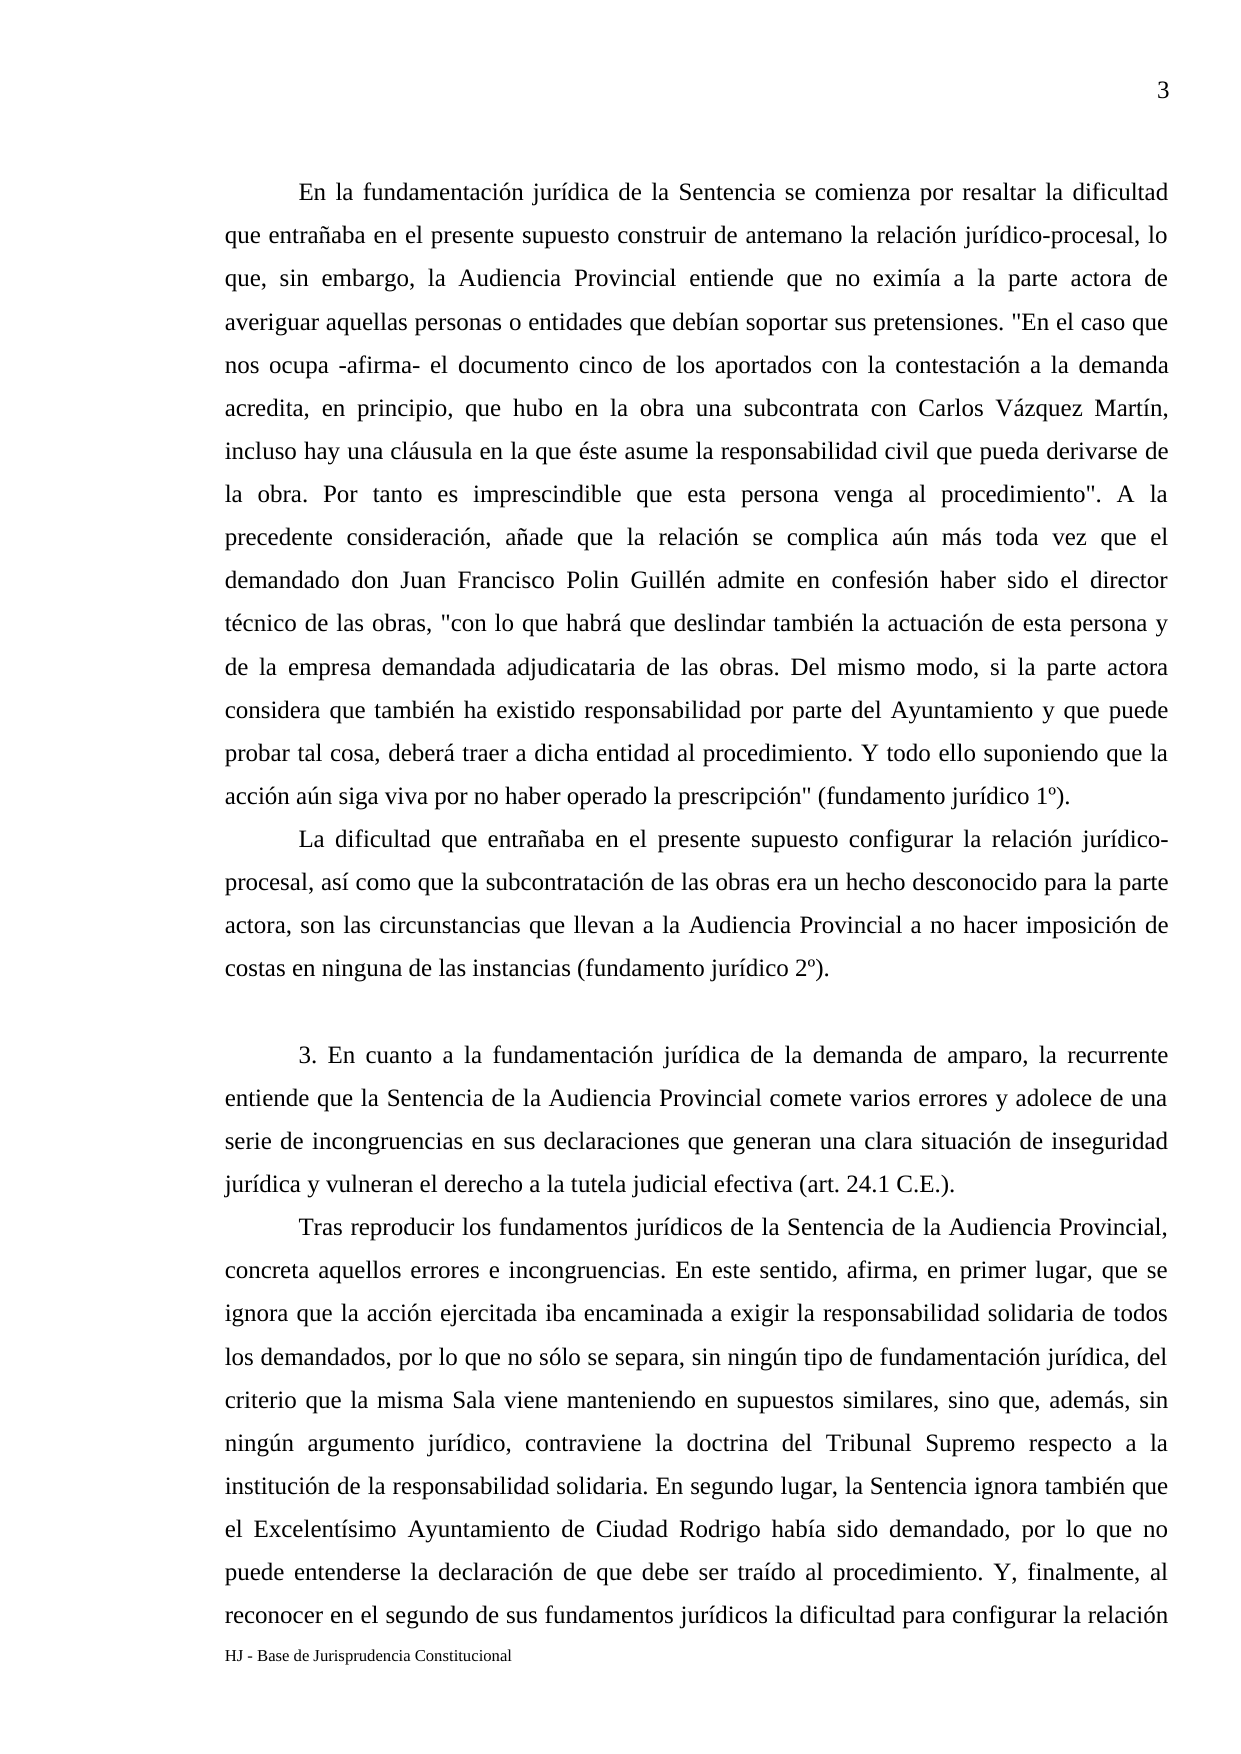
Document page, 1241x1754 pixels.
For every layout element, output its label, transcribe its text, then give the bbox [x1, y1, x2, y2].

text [224, 1212, 1169, 1629]
text La dificultad que entrañaba en el presente supuesto configurar la relación jurídico-procesal, así como que la subcontratación de las obras era un hecho desconocido para la parte actora, son las circunstancias que llevan a la Audiencia Provincial a no hacer imposición de costas en ninguna de las instancias (fundamento jurídico 2º). [224, 824, 1169, 982]
text En la fundamentación jurídica de la Sentencia se comienza por resaltar la dificultad que entrañaba en el presente supuesto construir de antemano la relación jurídico-procesal, lo que, sin embargo, la Audiencia Provincial entiende que no eximía a la parte actora de averiguar aquellas personas o entidades que debían soportar sus pretensiones. "En el caso que nos ocupa -afirma- el documento cinco de los aportados con la contestación a la demanda acredita, en principio, que hubo en la obra una subcontrata con Carlos Vázquez Martín, incluso hay una cláusula en la que éste asume la responsabilidad civil que pueda derivarse de la obra. Por tanto es imprescindible que esta persona venga al procedimiento". A la precedente consideración, añade que la relación se complica aún más toda vez que el demandado don Juan Francisco Polin Guillén admite en confesión haber sido el director técnico de las obras, "con lo que habrá que deslindar también la actuación de esta persona y de la empresa demandada adjudicataria de las obras. Del mismo modo, si la parte actora considera que también ha existido responsabilidad por parte del Ayuntamiento y que puede probar tal cosa, deberá traer a dicha entidad al procedimiento. Y todo ello suponiendo que la acción aún siga viva por no haber operado la prescripción" (fundamento jurídico 1º). [224, 177, 1169, 810]
text 3. En cuanto a la fundamentación jurídica de la demanda de amparo, la recurrente entiende que la Sentencia de la Audiencia Provincial comete varios errores y adolece de una serie de incongruencias en sus declaraciones que generan una clara situación de inseguridad jurídica y vulneran el derecho a la tutela judicial efectiva (art. 24.1 C.E.). [224, 1040, 1169, 1198]
